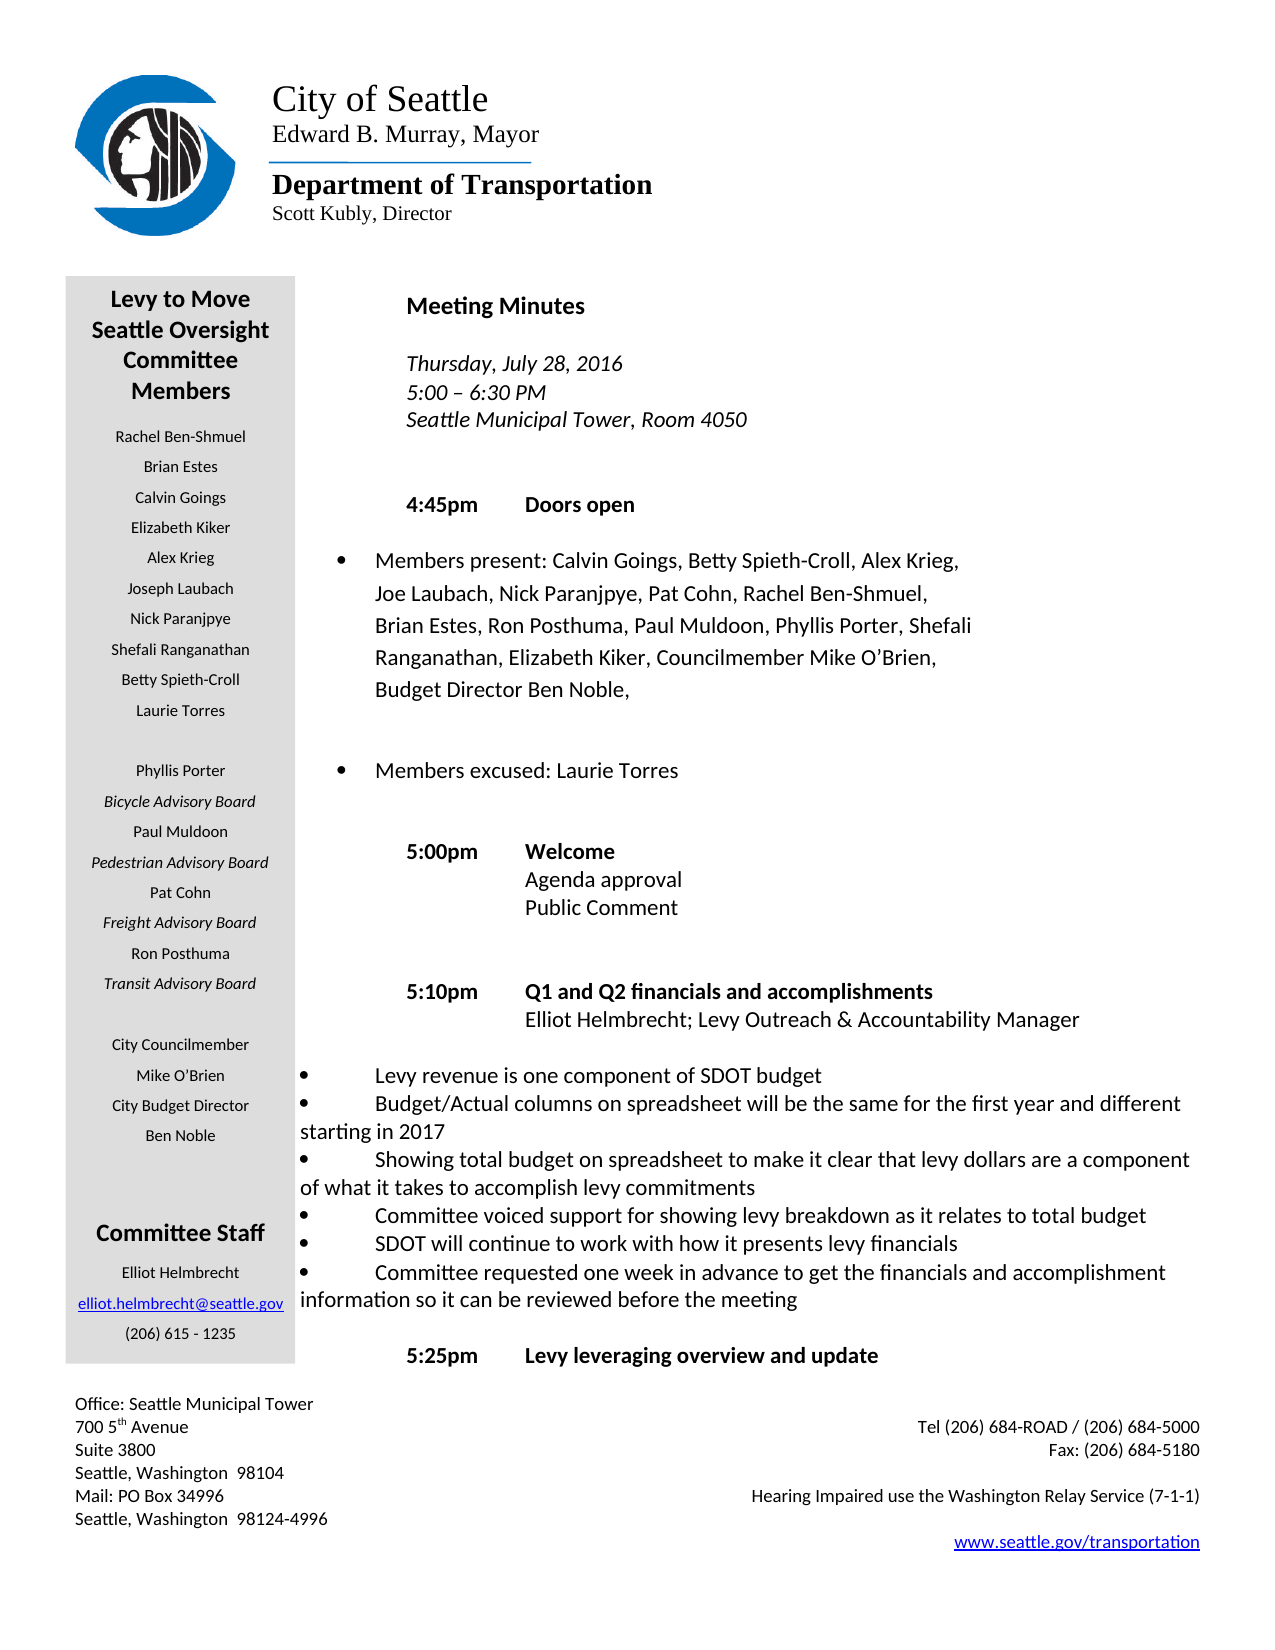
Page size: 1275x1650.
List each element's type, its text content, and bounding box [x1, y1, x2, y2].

list Levy revenue is one component of SDOT budget [300, 1061, 1200, 1089]
list Members present: Calvin Goings, Betty Spieth-Croll, Alex Krieg, Joe Laubach, Nick Paranjpye, Pat Cohn, Rachel Ben-Shmuel, Brian Estes, Ron Posthuma, Paul Muldoon, Phyllis Porter, Shefali Ranganathan, Elizabeth Kiker, Councilmember Mike O’Brien, Budget Director Ben Noble, [337, 546, 975, 703]
list Members excused: Laurie Torres [337, 756, 975, 784]
list Showing total budget on spreadsheet to make it clear that levy dollars are a component of what it takes to accomplish levy commitments [300, 1146, 1200, 1202]
text 5:10pm Q1 and Q2 financials and accomplishments [296, 977, 1200, 1005]
list SDOT will continue to work with how it presents levy financials [300, 1229, 1200, 1258]
list Committee voiced support for showing levy breakdown as it relates to total budget [300, 1202, 1200, 1229]
text 5:00pm Welcome [296, 837, 1200, 865]
text 5:25pm Levy leveraging overview and update [75, 1342, 1200, 1370]
text Elliot Helmbrecht; Levy Outreach & Accountability Manager [296, 1005, 1200, 1033]
text Public Comment [296, 893, 1200, 921]
text Agenda approval [296, 865, 1200, 893]
list Committee requested one week in advance to get the financials and accomplishment information so it can be reviewed before the meeting [300, 1258, 1200, 1314]
text Seattle Municipal Tower, Room 4050 [296, 406, 1200, 434]
text 4:45pm Doors open [296, 490, 1200, 518]
text Thursday, July 28, 2016 [296, 349, 1200, 378]
list Budget/Actual columns on spreadsheet will be the same for the first year and different starting in 2017 [300, 1089, 1200, 1146]
text Meeting Minutes [296, 290, 1200, 321]
text 5:00 – 6:30 PM [296, 378, 1200, 406]
picture [75, 75, 237, 236]
